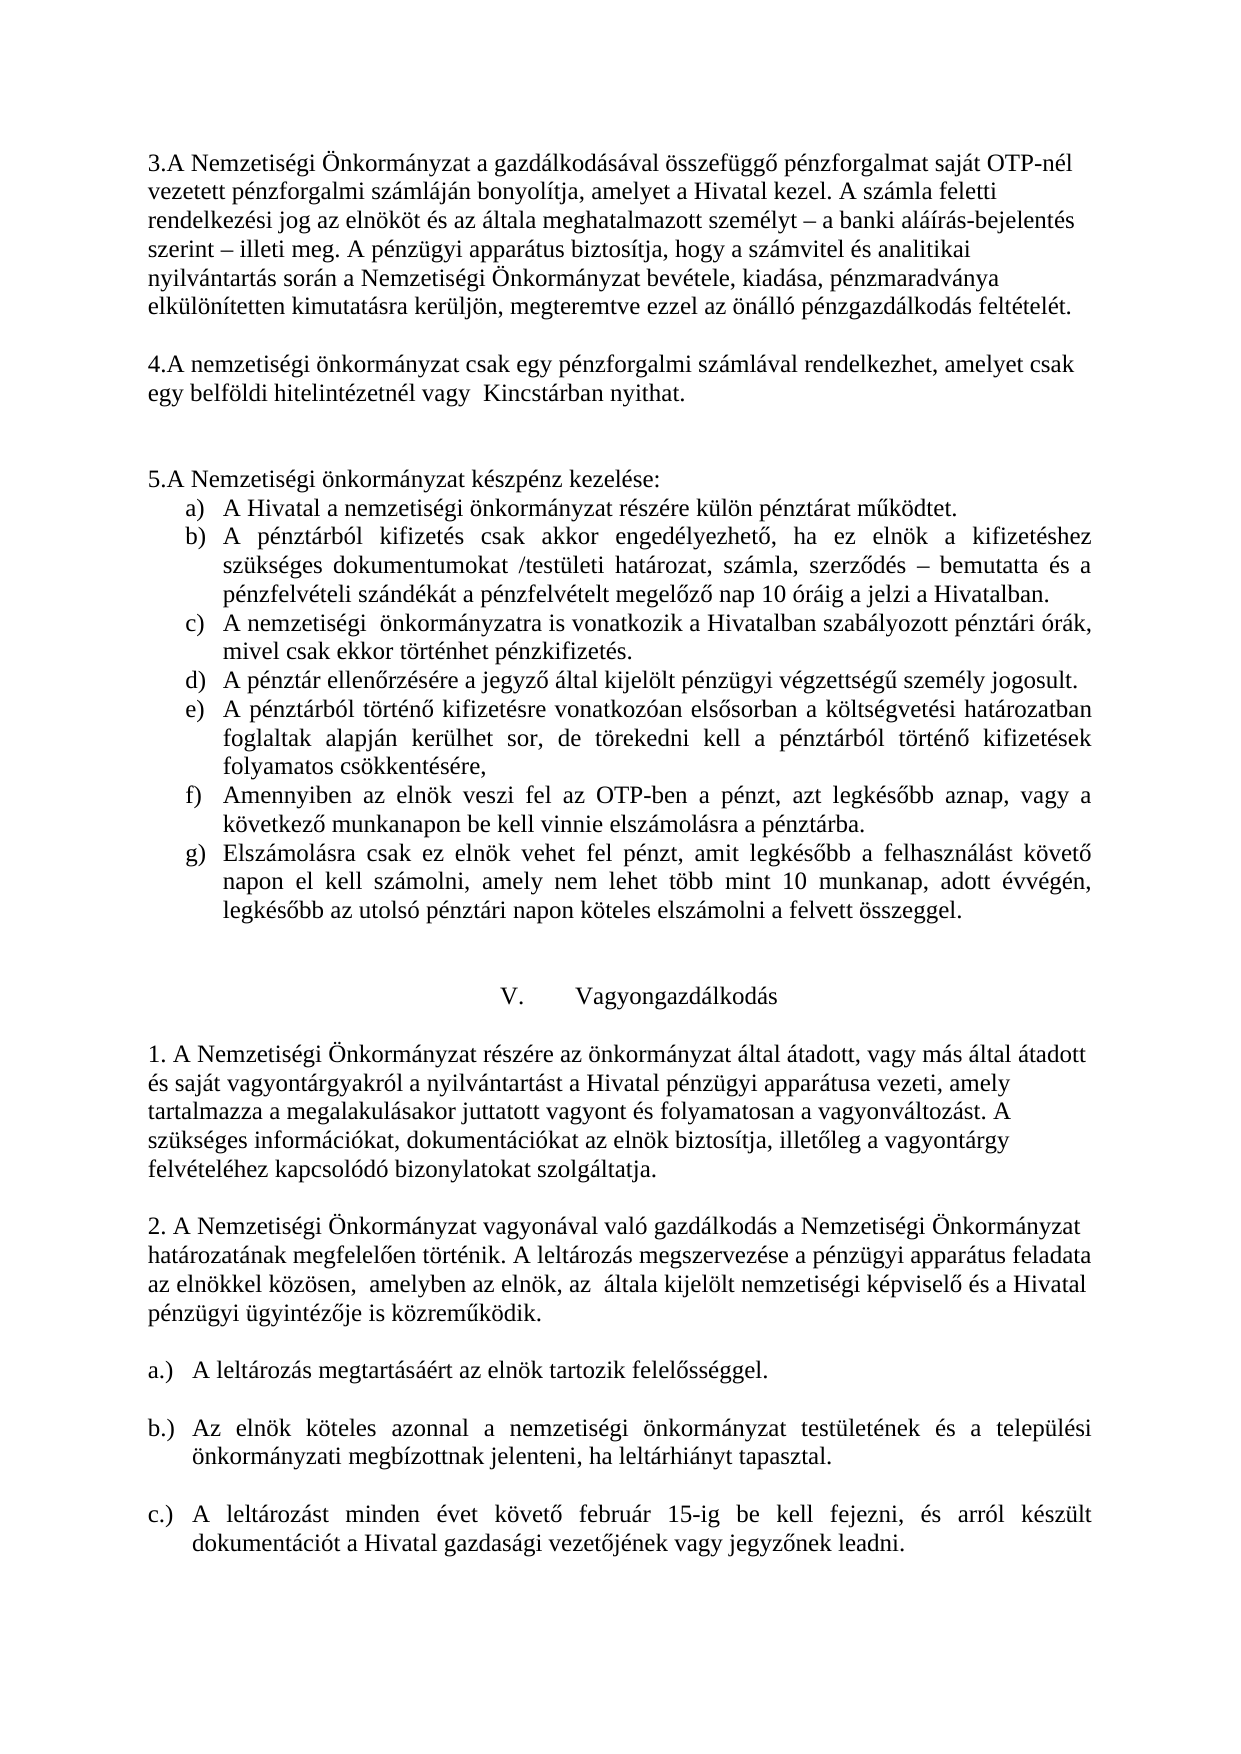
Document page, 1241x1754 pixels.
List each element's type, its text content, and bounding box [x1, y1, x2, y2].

list Elszámolásra csak ez elnök vehet fel pénzt, amit legkésőbb a felhasználást követő napon el kell számolni, amely nem lehet több mint 10 munkanap, adott évvégén, legkésőbb az utolsó pénztári napon köteles elszámolni a felvett összeggel. [185, 838, 1093, 924]
text Nemzetiségi Önkormányzat részére az önkormányzat által átadott, vagy más által átadott és saját vagyontárgyakról a nyilvántartást a Hivatal pénzügyi apparátusa vezeti, amely tartalmazza a megalakulásakor juttatott vagyont és folyamatosan a vagyonváltozást. A szükséges információkat, dokumentációkat az elnök biztosítja, illetőleg a vagyontárgy felvételéhez kapcsolódó bizonylatokat szolgáltatja. [148, 1039, 1093, 1183]
text 4.A nemzetiségi önkormányzat csak egy pénzforgalmi számlával rendelkezhet, amelyet csak egy belföldi hitelintézetnél vagy Kincstárban nyithat. [148, 349, 1093, 406]
list A Hivatal a nemzetiségi önkormányzat részére külön pénztárat működtet. [185, 493, 1093, 521]
text Nemzetiségi Önkormányzat vagyonával való gazdálkodás a Nemzetiségi Önkormányzat határozatának megfelelően történik. A leltározás megszervezése a pénzügyi apparátus feladata az elnökkel közösen, amelyben az elnök, az általa kijelölt nemzetiségi képviselő és a Hivatal pénzügyi ügyintézője is közreműködik. [148, 1211, 1093, 1326]
list Vagyongazdálkodás [185, 981, 1093, 1010]
list A pénztárból történő kifizetésre vonatkozóan elsősorban a költségvetési határozatban foglaltak alapján kerülhet sor, de törekedni kell a pénztárból történő kifizetések folyamatos csökkentésére, [185, 694, 1093, 780]
list A pénztár ellenőrzésére a jegyző által kijelölt pénzügyi végzettségű személy jogosult. [185, 665, 1093, 694]
list A leltározást minden évet követő február 15-ig be kell fejezni, és arról készült dokumentációt a Hivatal gazdasági vezetőjének vagy jegyzőnek leadni. [148, 1499, 1093, 1556]
text 5.A Nemzetiségi önkormányzat készpénz kezelése: [148, 464, 1093, 493]
list A pénztárból kifizetés csak akkor engedélyezhető, ha ez elnök a kifizetéshez szükséges dokumentumokat /testületi határozat, számla, szerződés – bemutatta és a pénzfelvételi szándékát a pénzfelvételt megelőző nap 10 óráig a jelzi a Hivatalban. [185, 521, 1093, 608]
list Az elnök köteles azonnal a nemzetiségi önkormányzat testületének és a települési önkormányzati megbízottnak jelenteni, ha leltárhiányt tapasztal. [148, 1413, 1093, 1470]
list A nemzetiségi önkormányzatra is vonatkozik a Hivatalban szabályozott pénztári órák, mivel csak ekkor történhet pénzkifizetés. [185, 608, 1093, 665]
list Amennyiben az elnök veszi fel az OTP-ben a pénzt, azt legkésőbb aznap, vagy a következő munkanapon be kell vinnie elszámolásra a pénztárba. [185, 780, 1093, 838]
text 3.A Nemzetiségi Önkormányzat a gazdálkodásával összefüggő pénzforgalmat saját OTP-nél vezetett pénzforgalmi számláján bonyolítja, amelyet a Hivatal kezel. A számla feletti rendelkezési jog az elnököt és az általa meghatalmazott személyt – a banki aláírás-bejelentés szerint – illeti meg. A pénzügyi apparátus biztosítja, hogy a számvitel és analitikai nyilvántartás során a Nemzetiségi Önkormányzat bevétele, kiadása, pénzmaradványa elkülönítetten kimutatásra kerüljön, megteremtve ezzel az önálló pénzgazdálkodás feltételét. [148, 148, 1093, 320]
list A leltározás megtartásáért az elnök tartozik felelősséggel. [148, 1355, 1093, 1384]
